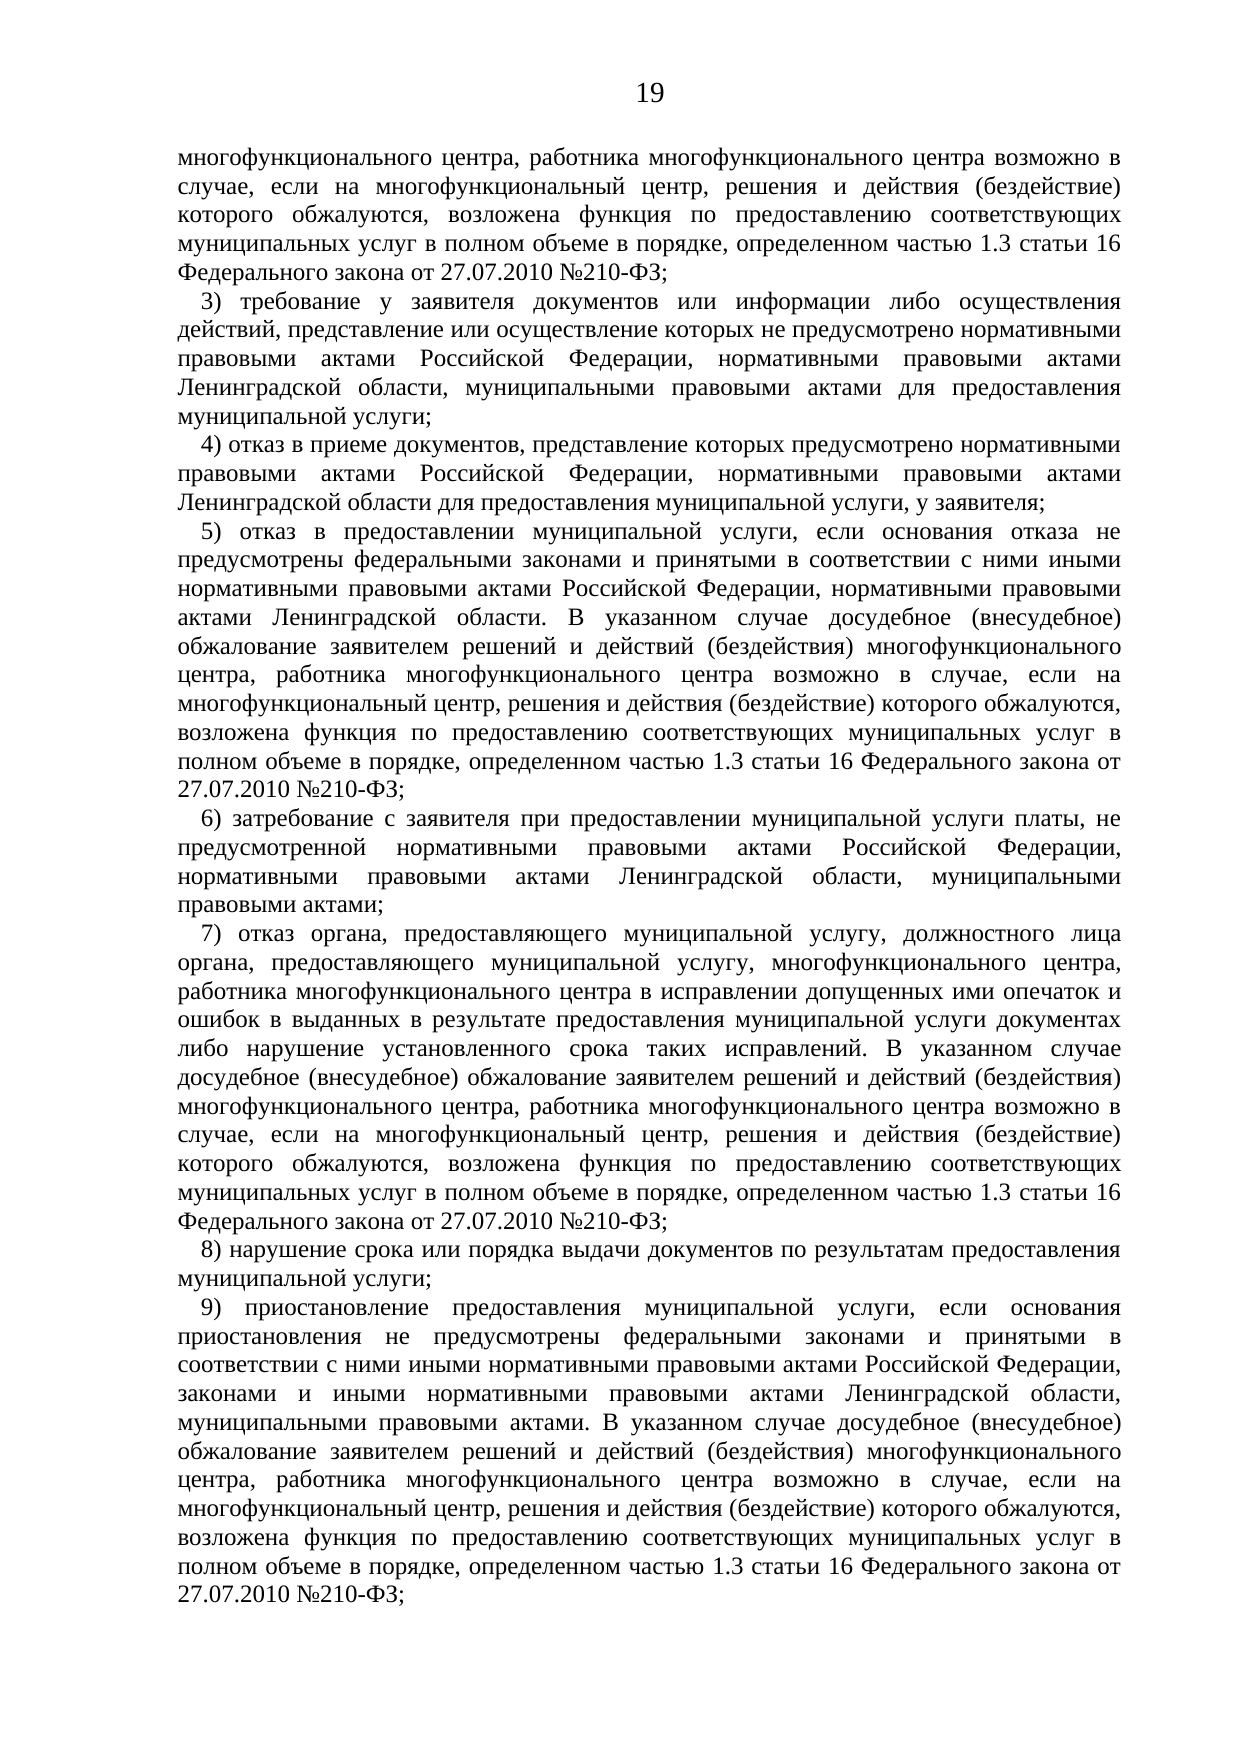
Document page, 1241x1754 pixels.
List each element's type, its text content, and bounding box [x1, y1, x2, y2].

text 6) затребование с заявителя при предоставлении муниципальной услуги платы, не предусмотренной нормативными правовыми актами Российской Федерации, нормативными правовыми актами Ленинградской области, муниципальными правовыми актами; [177, 803, 1122, 918]
text 4) отказ в приеме документов, представление которых предусмотрено нормативными правовыми актами Российской Федерации, нормативными правовыми актами Ленинградской области для предоставления муниципальной услуги, у заявителя; [177, 429, 1122, 516]
text 8) нарушение срока или порядка выдачи документов по результатам предоставления муниципальной услуги; [177, 1234, 1122, 1292]
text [177, 142, 1122, 286]
text 7) отказ органа, предоставляющего муниципальной услугу, должностного лица органа, предоставляющего муниципальной услугу, многофункционального центра, работника многофункционального центра в исправлении допущенных ими опечаток и ошибок в выданных в результате предоставления муниципальной услуги документах либо нарушение установленного срока таких исправлений. В указанном случае досудебное (внесудебное) обжалование заявителем решений и действий (бездействия) многофункционального центра, работника многофункционального центра возможно в случае, если на многофункциональный центр, решения и действия (бездействие) которого обжалуются, возложена функция по предоставлению соответствующих муниципальных услуг в полном объеме в порядке, определенном частью 1.3 статьи 16 Федерального закона от 27.07.2010 №210-ФЗ; [177, 918, 1122, 1234]
text 9) приостановление предоставления муниципальной услуги, если основания приостановления не предусмотрены федеральными законами и принятыми в соответствии с ними иными нормативными правовыми актами Российской Федерации, законами и иными нормативными правовыми актами Ленинградской области, муниципальными правовыми актами. В указанном случае досудебное (внесудебное) обжалование заявителем решений и действий (бездействия) многофункционального центра, работника многофункционального центра возможно в случае, если на многофункциональный центр, решения и действия (бездействие) которого обжалуются, возложена функция по предоставлению соответствующих муниципальных услуг в полном объеме в порядке, определенном частью 1.3 статьи 16 Федерального закона от 27.07.2010 №210-ФЗ; [177, 1292, 1122, 1608]
text 3) требование у заявителя документов или информации либо осуществления действий, представление или осуществление которых не предусмотрено нормативными правовыми актами Российской Федерации, нормативными правовыми актами Ленинградской области, муниципальными правовыми актами для предоставления муниципальной услуги; [177, 286, 1122, 429]
text 5) отказ в предоставлении муниципальной услуги, если основания отказа не предусмотрены федеральными законами и принятыми в соответствии с ними иными нормативными правовыми актами Российской Федерации, нормативными правовыми актами Ленинградской области. В указанном случае досудебное (внесудебное) обжалование заявителем решений и действий (бездействия) многофункционального центра, работника многофункционального центра возможно в случае, если на многофункциональный центр, решения и действия (бездействие) которого обжалуются, возложена функция по предоставлению соответствующих муниципальных услуг в полном объеме в порядке, определенном частью 1.3 статьи 16 Федерального закона от 27.07.2010 №210-ФЗ; [177, 516, 1122, 803]
